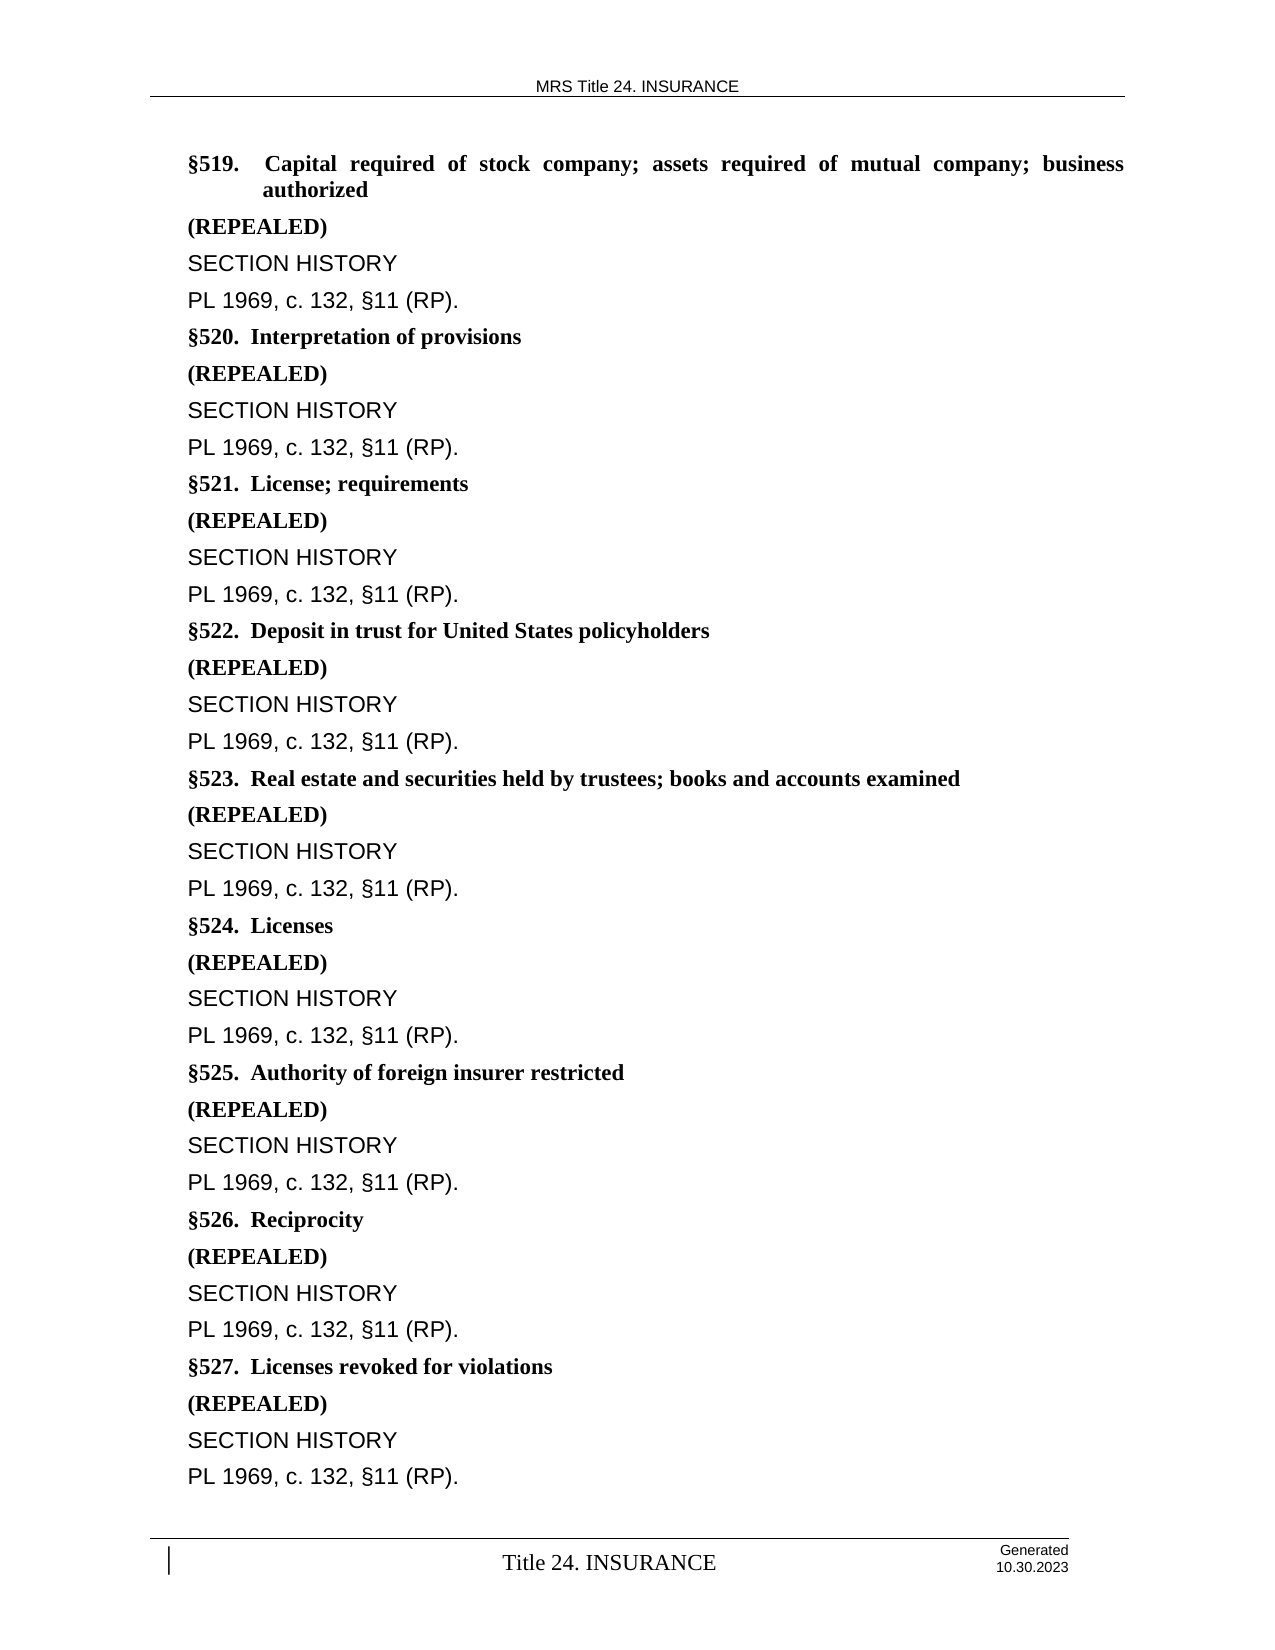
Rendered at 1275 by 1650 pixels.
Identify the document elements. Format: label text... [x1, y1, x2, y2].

text (REPEALED) [187, 360, 1125, 387]
text §526. Reciprocity [187, 1206, 1125, 1232]
text PL 1969, c. 132, §11 (RP). [187, 287, 1125, 313]
text PL 1969, c. 132, §11 (RP). [187, 1316, 1125, 1343]
text (REPEALED) [187, 948, 1125, 975]
text SECTION HISTORY [187, 1279, 1125, 1306]
text SECTION HISTORY [187, 544, 1125, 570]
text SECTION HISTORY [187, 397, 1125, 423]
text (REPEALED) [187, 507, 1125, 534]
text §524. Licenses [187, 912, 1125, 938]
text (REPEALED) [187, 213, 1125, 239]
text §523. Real estate and securities held by trustees; books and accounts examined [187, 765, 1125, 791]
text SECTION HISTORY [187, 250, 1125, 276]
text (REPEALED) [187, 801, 1125, 828]
text PL 1969, c. 132, §11 (RP). [187, 581, 1125, 607]
text §525. Authority of foreign insurer restricted [187, 1059, 1125, 1085]
text SECTION HISTORY [187, 1132, 1125, 1159]
text §520. Interpretation of provisions [187, 323, 1125, 350]
text (REPEALED) [187, 654, 1125, 681]
text SECTION HISTORY [187, 1427, 1125, 1453]
text PL 1969, c. 132, §11 (RP). [187, 1169, 1125, 1196]
text SECTION HISTORY [187, 838, 1125, 864]
text PL 1969, c. 132, §11 (RP). [187, 875, 1125, 901]
text PL 1969, c. 132, §11 (RP). [187, 1022, 1125, 1048]
text (REPEALED) [187, 1243, 1125, 1269]
text (REPEALED) [187, 1096, 1125, 1122]
text SECTION HISTORY [187, 985, 1125, 1012]
text (REPEALED) [187, 1390, 1125, 1416]
text PL 1969, c. 132, §11 (RP). [187, 728, 1125, 754]
text §519. Capital required of stock company; assets required of mutual company; business authorized [187, 150, 1125, 203]
text §521. License; requirements [187, 471, 1125, 497]
text SECTION HISTORY [187, 691, 1125, 717]
text PL 1969, c. 132, §11 (RP). [187, 434, 1125, 460]
text §522. Deposit in trust for United States policyholders [187, 618, 1125, 644]
text PL 1969, c. 132, §11 (RP). [187, 1463, 1125, 1490]
text §527. Licenses revoked for violations [187, 1353, 1125, 1379]
